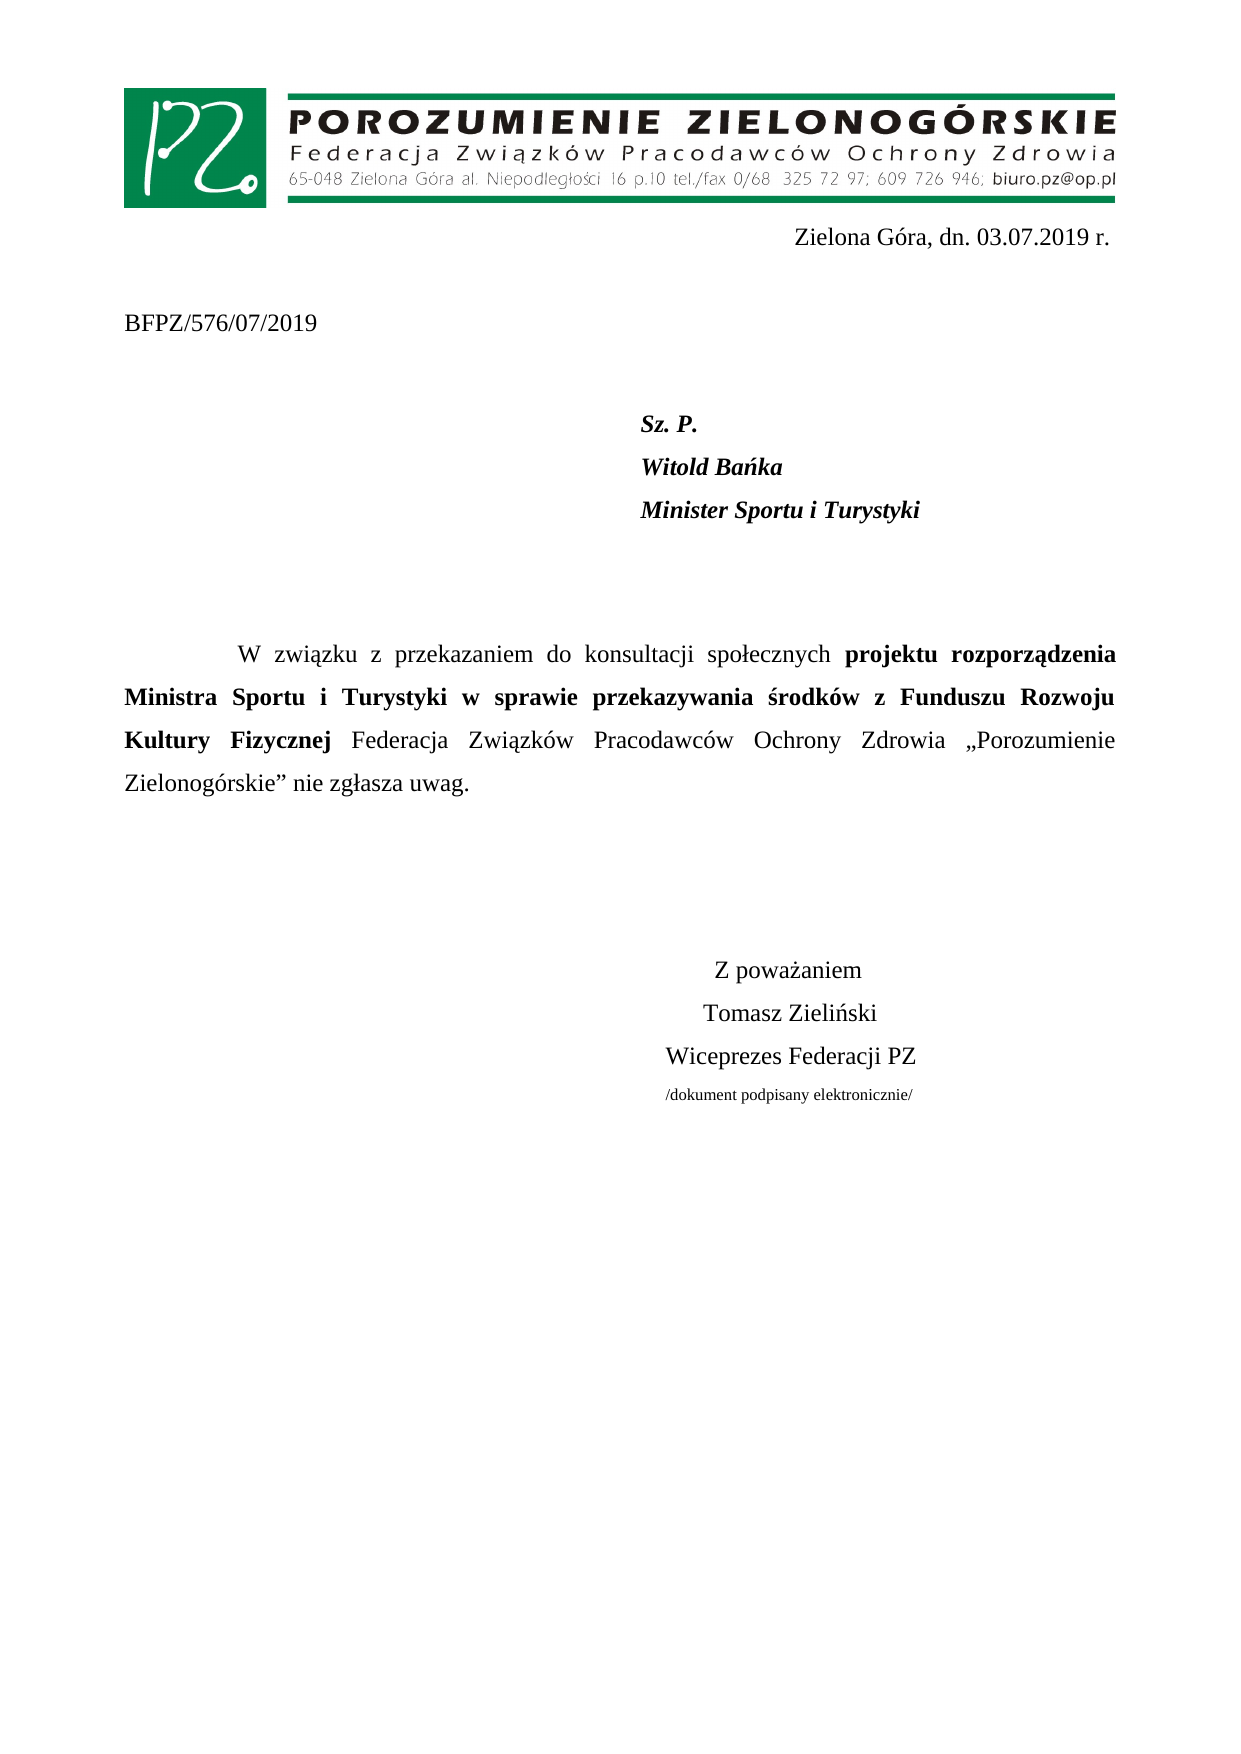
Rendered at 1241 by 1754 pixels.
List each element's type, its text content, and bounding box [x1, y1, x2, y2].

text Tomasz Zieliński [567, 998, 1116, 1027]
picture [124, 88, 1116, 208]
text Zielona Góra, dn. 03.07.2019 r. [124, 222, 1116, 251]
text BFPZ/576/07/2019 [124, 308, 1116, 337]
text Sz. P. [567, 409, 1116, 437]
text Minister Sportu i Turystyki [567, 495, 1116, 524]
text Witold Bańka [567, 452, 1116, 481]
text Wiceprezes Federacji PZ [640, 1041, 1116, 1070]
text /dokument podpisany elektronicznie/ [640, 1084, 1116, 1103]
text Z poważaniem [714, 955, 1116, 984]
text W związku z przekazaniem do konsultacji społecznych projektu rozporządzenia Ministra Sportu i Turystyki w sprawie przekazywania środków z Funduszu Rozwoju Kultury Fizycznej Federacja Związków Pracodawców Ochrony Zdrowia „Porozumienie Zielonogórskie” nie zgłasza uwag. [124, 639, 1116, 797]
